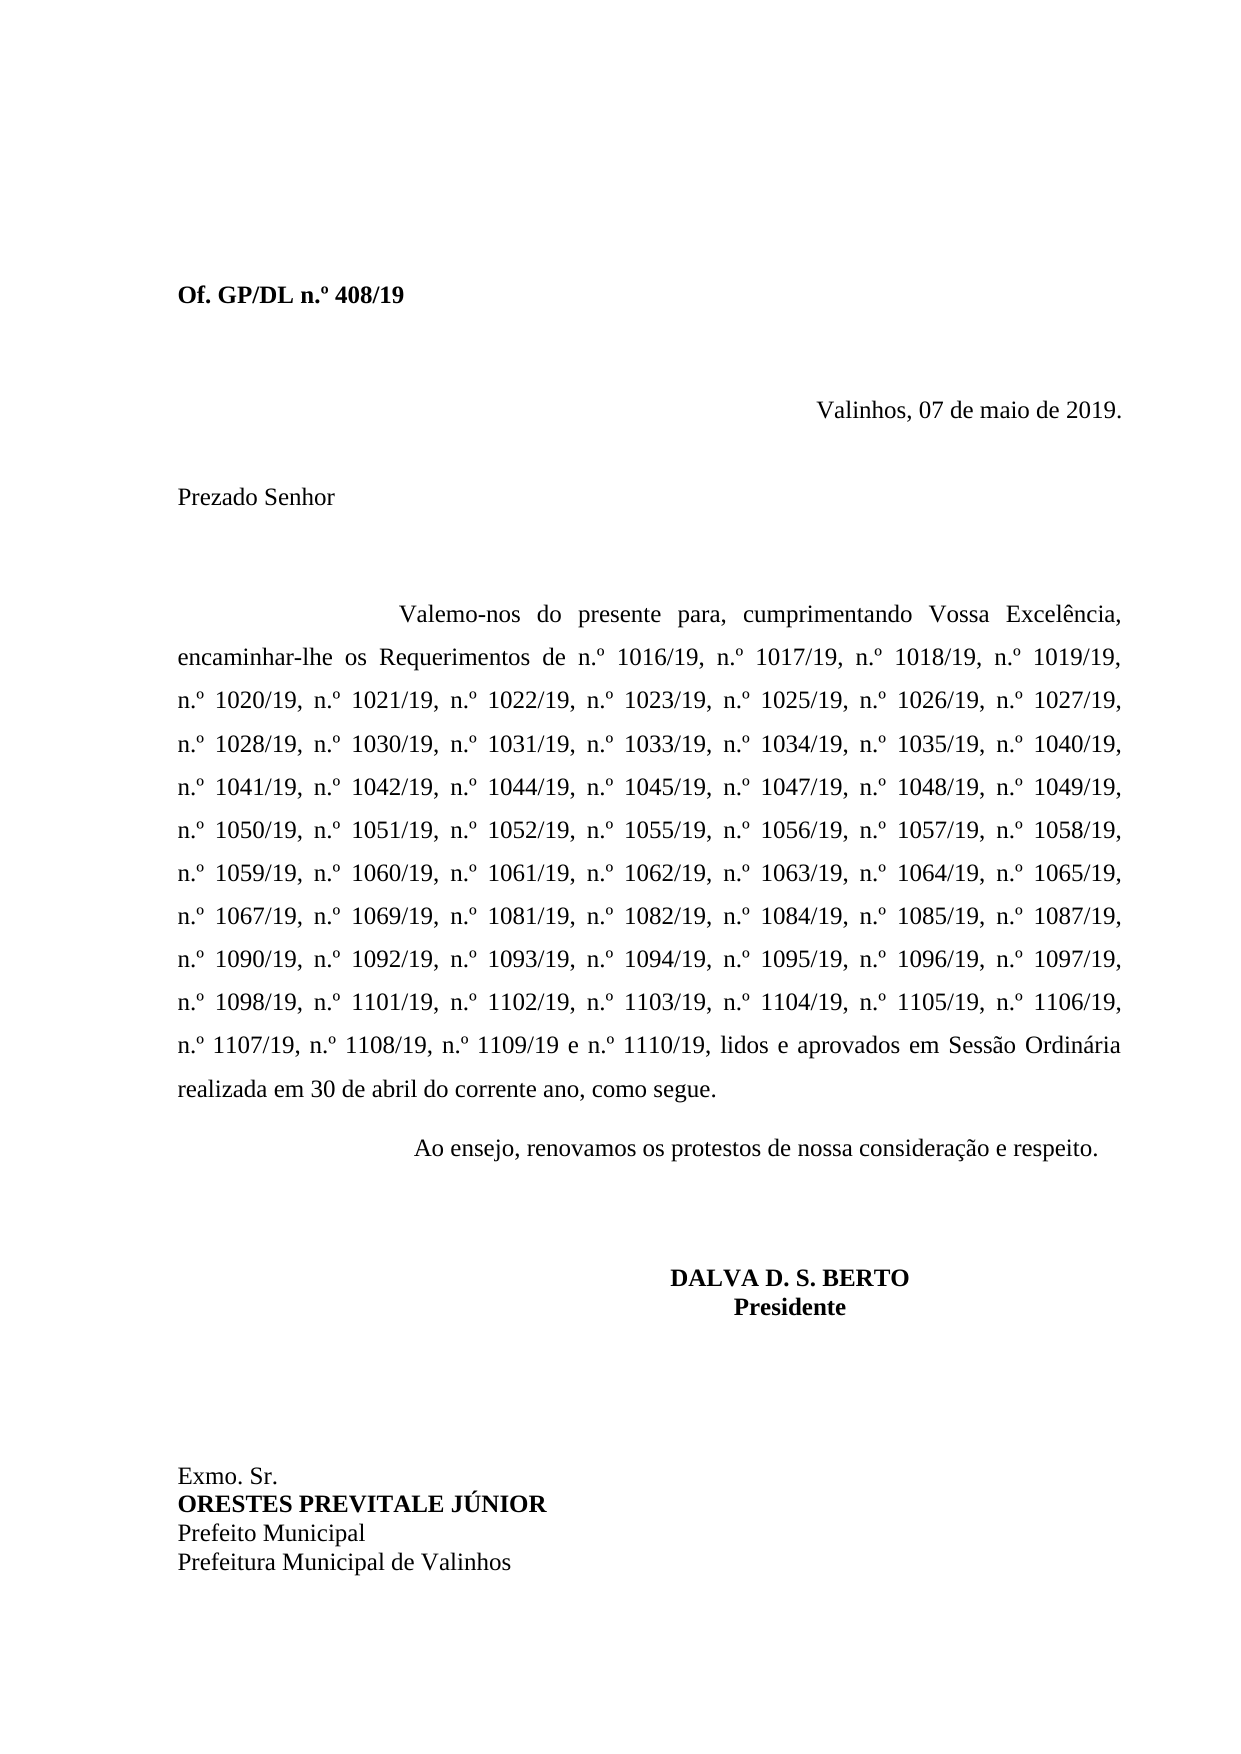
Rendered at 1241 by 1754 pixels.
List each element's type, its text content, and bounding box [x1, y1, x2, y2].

text Ao ensejo, renovamos os protestos de nossa consideração e respeito. [177, 1133, 1122, 1162]
text Presidente [177, 1292, 1122, 1320]
text DALVA D. S. BERTO [177, 1263, 1122, 1292]
text Valinhos, 07 de maio de 2019. [177, 396, 1122, 424]
text Valemo-nos do presente para, cumprimentando Vossa Excelência, encaminhar-lhe os Requerimentos de n.º 1016/19, n.º 1017/19, n.º 1018/19, n.º 1019/19, n.º 1020/19, n.º 1021/19, n.º 1022/19, n.º 1023/19, n.º 1025/19, n.º 1026/19, n.º 1027/19, n.º 1028/19, n.º 1030/19, n.º 1031/19, n.º 1033/19, n.º 1034/19, n.º 1035/19, n.º 1040/19, n.º 1041/19, n.º 1042/19, n.º 1044/19, n.º 1045/19, n.º 1047/19, n.º 1048/19, n.º 1049/19, n.º 1050/19, n.º 1051/19, n.º 1052/19, n.º 1055/19, n.º 1056/19, n.º 1057/19, n.º 1058/19, n.º 1059/19, n.º 1060/19, n.º 1061/19, n.º 1062/19, n.º 1063/19, n.º 1064/19, n.º 1065/19, n.º 1067/19, n.º 1069/19, n.º 1081/19, n.º 1082/19, n.º 1084/19, n.º 1085/19, n.º 1087/19, n.º 1090/19, n.º 1092/19, n.º 1093/19, n.º 1094/19, n.º 1095/19, n.º 1096/19, n.º 1097/19, n.º 1098/19, n.º 1101/19, n.º 1102/19, n.º 1103/19, n.º 1104/19, n.º 1105/19, n.º 1106/19, n.º 1107/19, n.º 1108/19, n.º 1109/19 e n.º 1110/19, lidos e aprovados em Sessão Ordinária realizada em 30 de abril do corrente ano, como segue. [177, 599, 1122, 1102]
text Prezado Senhor [177, 482, 1122, 511]
text Of. GP/DL n.º 408/19 [177, 281, 1122, 309]
